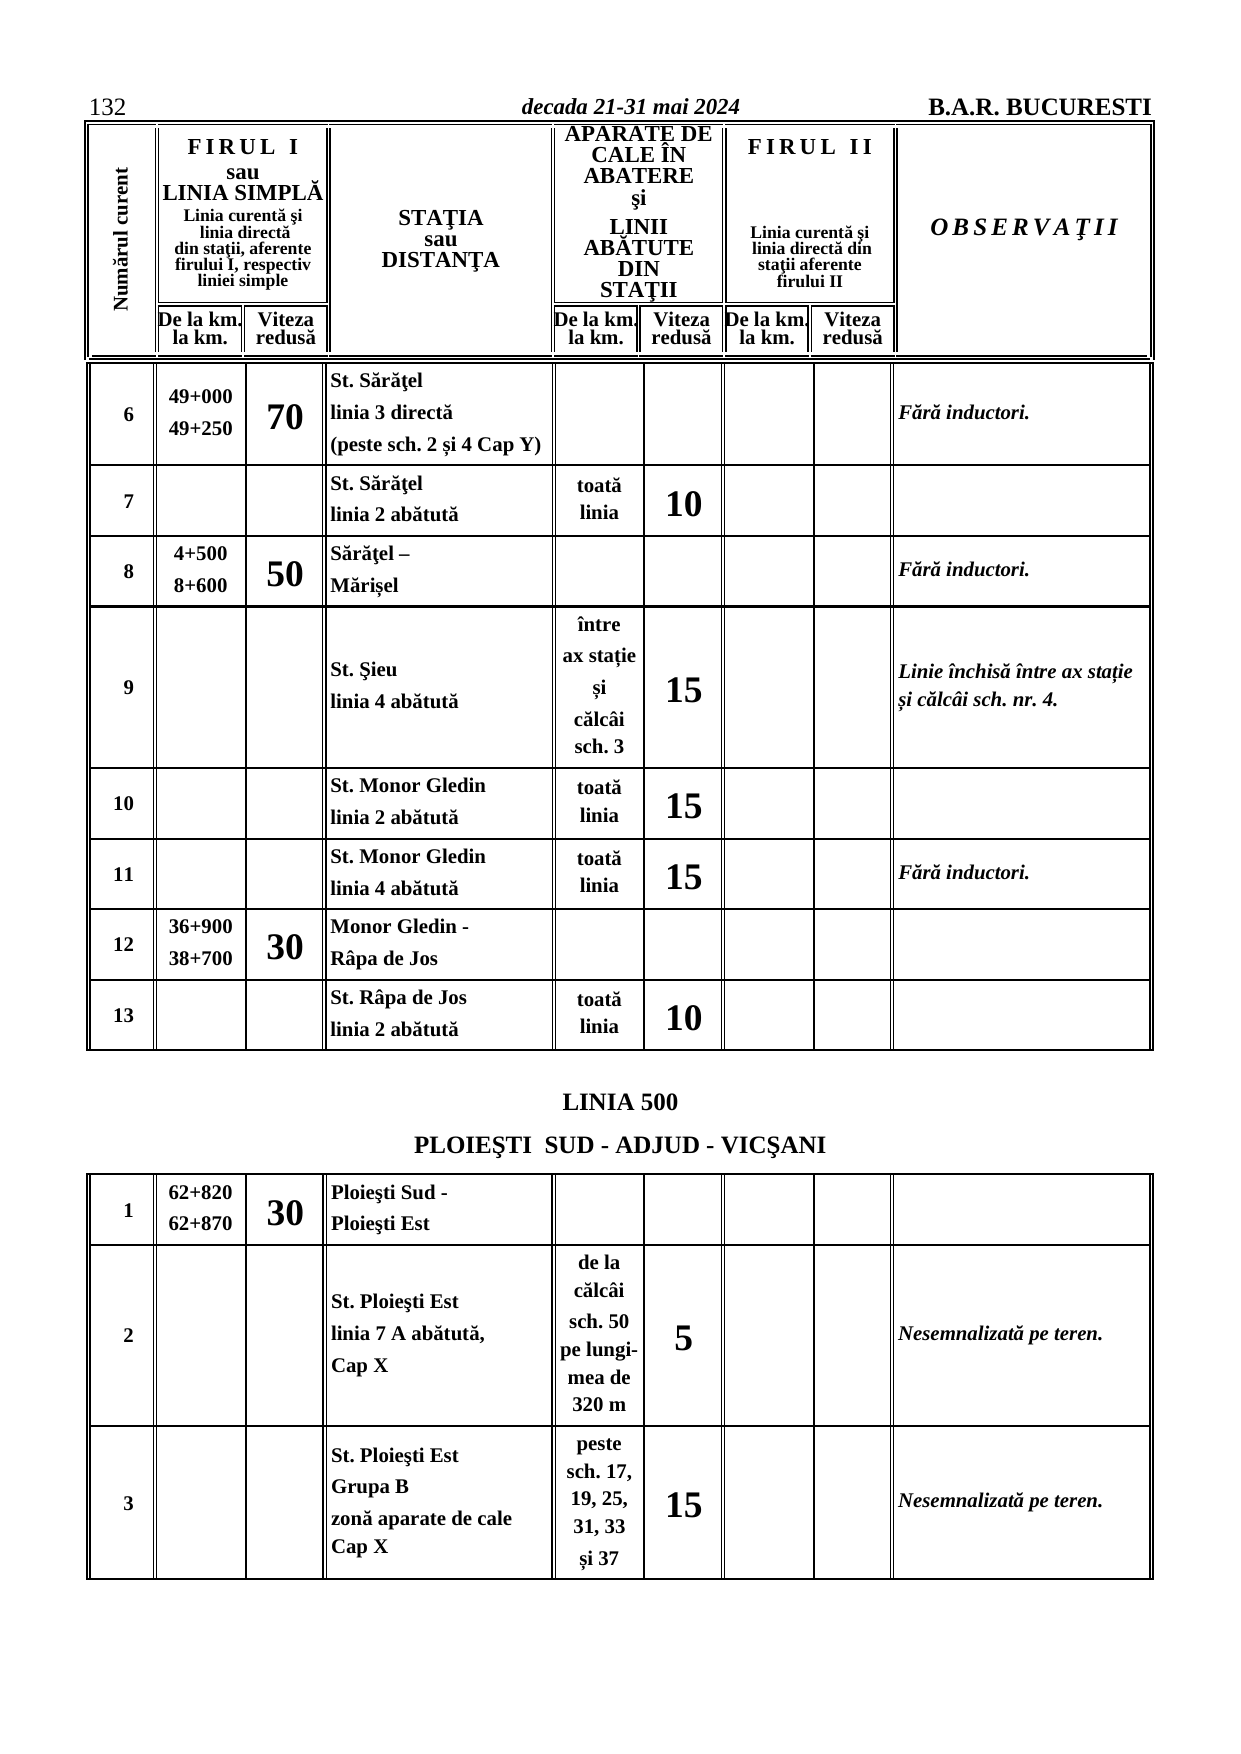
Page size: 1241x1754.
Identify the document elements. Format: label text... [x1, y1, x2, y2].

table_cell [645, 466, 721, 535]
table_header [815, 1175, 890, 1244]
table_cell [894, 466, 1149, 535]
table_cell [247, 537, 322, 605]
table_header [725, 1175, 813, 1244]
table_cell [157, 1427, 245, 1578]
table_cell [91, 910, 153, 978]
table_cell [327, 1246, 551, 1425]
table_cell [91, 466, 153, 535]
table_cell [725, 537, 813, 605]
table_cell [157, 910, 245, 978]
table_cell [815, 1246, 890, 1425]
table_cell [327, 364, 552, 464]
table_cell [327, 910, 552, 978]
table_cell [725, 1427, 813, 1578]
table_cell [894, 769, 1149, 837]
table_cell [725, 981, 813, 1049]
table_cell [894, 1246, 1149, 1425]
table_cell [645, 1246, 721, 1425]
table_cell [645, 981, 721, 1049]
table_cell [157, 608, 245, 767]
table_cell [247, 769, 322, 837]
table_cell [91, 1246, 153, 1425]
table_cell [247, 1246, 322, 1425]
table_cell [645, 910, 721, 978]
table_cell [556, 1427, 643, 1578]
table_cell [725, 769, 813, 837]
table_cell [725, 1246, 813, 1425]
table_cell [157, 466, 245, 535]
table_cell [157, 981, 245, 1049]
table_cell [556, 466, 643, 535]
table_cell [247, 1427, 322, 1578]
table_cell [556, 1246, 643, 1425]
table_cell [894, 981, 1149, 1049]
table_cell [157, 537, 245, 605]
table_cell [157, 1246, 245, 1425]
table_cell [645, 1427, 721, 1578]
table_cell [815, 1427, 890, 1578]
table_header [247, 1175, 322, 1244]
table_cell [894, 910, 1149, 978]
subtitle PLOIEŞTI SUD - ADJUD - VICŞANI [89, 1130, 1152, 1159]
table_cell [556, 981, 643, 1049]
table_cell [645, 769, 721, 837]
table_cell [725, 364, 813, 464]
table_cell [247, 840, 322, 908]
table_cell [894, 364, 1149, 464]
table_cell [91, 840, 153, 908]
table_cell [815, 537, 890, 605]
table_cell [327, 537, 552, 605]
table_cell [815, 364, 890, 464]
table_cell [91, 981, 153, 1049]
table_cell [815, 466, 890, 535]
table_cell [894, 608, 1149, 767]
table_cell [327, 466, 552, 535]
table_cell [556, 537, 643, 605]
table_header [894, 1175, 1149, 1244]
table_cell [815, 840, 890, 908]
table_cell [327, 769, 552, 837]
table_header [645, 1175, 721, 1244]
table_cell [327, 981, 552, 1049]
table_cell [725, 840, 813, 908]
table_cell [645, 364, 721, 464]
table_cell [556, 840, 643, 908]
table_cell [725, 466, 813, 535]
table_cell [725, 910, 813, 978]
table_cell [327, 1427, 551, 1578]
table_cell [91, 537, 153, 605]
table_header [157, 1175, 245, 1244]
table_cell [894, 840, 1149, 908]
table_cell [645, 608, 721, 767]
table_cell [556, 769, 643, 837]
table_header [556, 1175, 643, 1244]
subtitle LINIA 500 [89, 1087, 1152, 1116]
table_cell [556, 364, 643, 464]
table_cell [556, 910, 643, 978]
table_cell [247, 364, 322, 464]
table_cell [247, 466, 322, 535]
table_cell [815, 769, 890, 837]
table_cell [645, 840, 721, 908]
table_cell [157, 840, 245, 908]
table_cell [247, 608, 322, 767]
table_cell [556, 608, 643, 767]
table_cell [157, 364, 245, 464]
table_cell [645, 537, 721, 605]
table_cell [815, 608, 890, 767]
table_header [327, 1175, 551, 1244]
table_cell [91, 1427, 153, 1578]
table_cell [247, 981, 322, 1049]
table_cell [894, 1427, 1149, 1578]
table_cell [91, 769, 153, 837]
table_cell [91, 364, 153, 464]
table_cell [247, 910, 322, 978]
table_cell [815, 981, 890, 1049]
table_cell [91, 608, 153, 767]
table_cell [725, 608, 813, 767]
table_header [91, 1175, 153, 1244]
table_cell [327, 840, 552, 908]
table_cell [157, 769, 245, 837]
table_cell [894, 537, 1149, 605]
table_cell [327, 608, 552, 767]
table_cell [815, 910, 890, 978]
